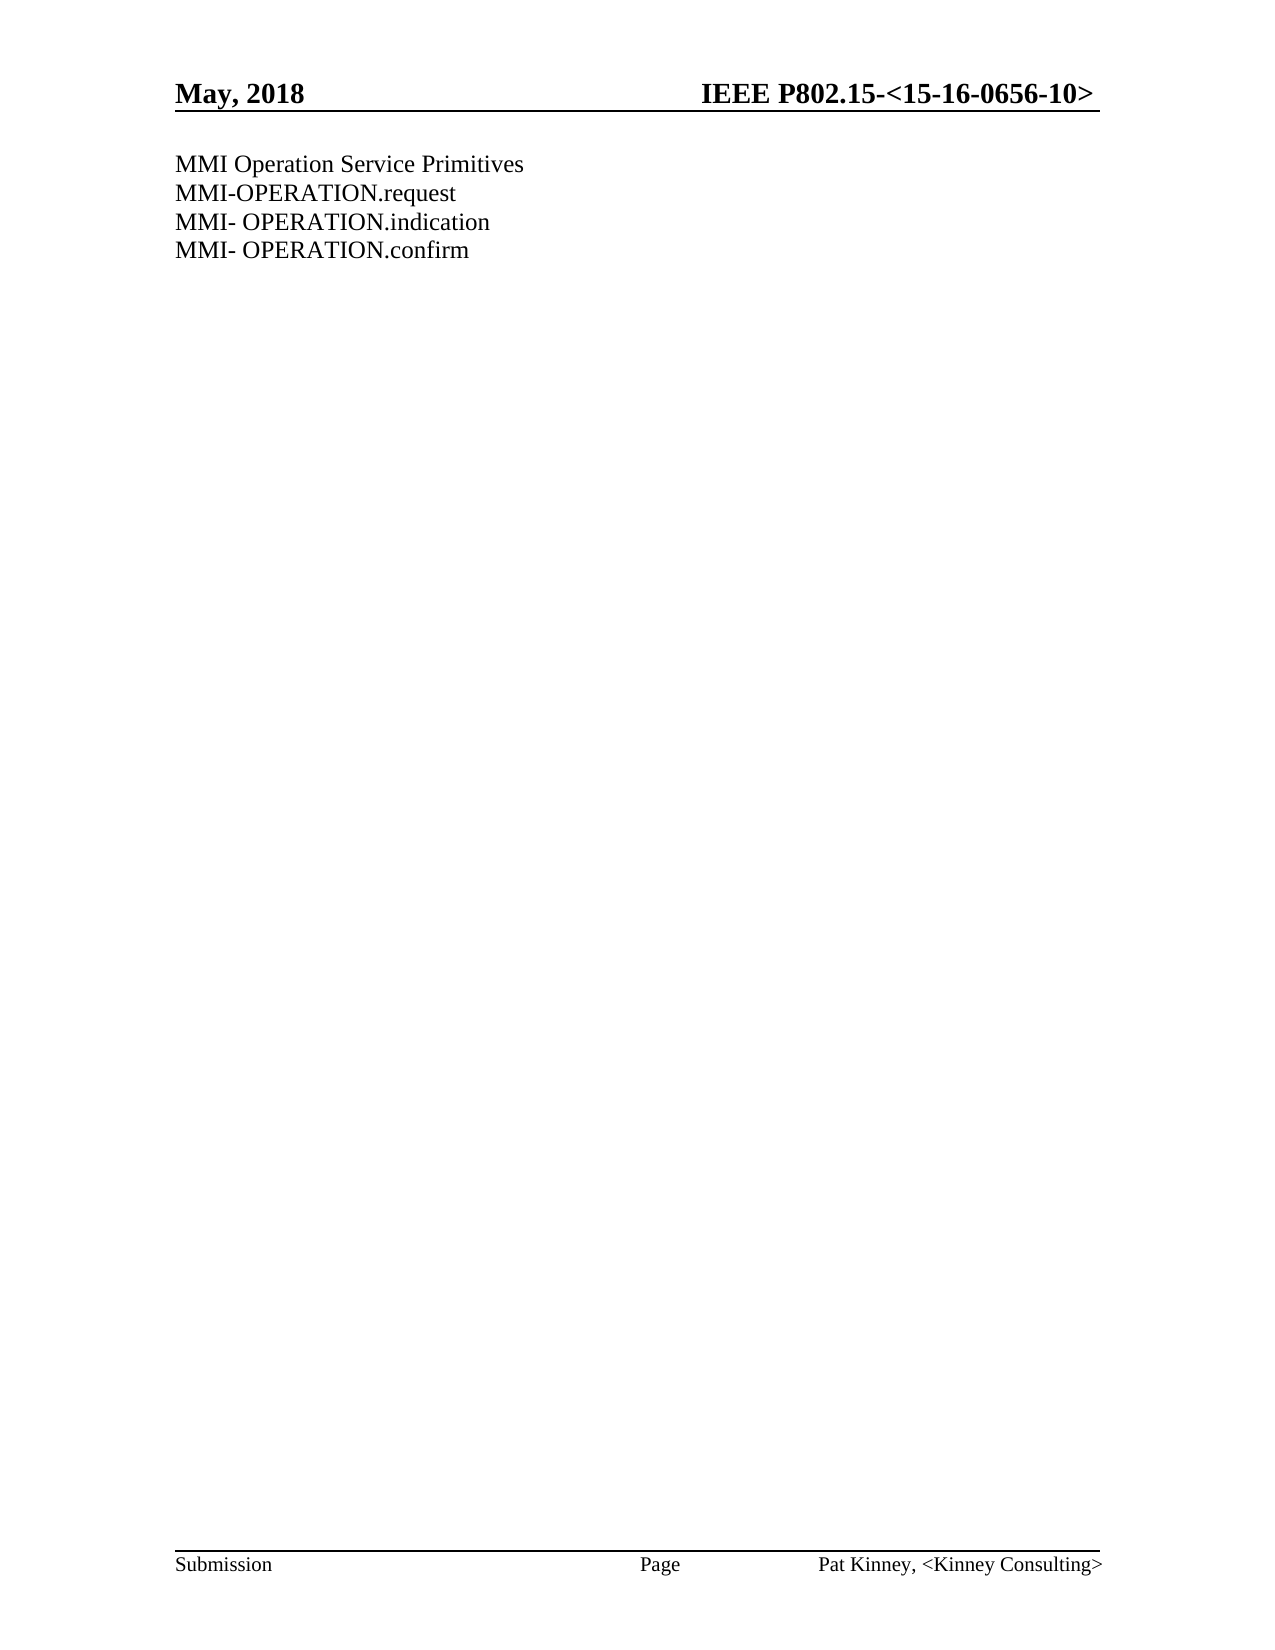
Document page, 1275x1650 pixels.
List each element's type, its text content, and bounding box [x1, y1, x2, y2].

text MMI- OPERATION.indication [175, 207, 1100, 235]
text MMI-OPERATION.request [175, 178, 1100, 207]
text MMI Operation Service Primitives [175, 149, 1100, 178]
text MMI- OPERATION.confirm [175, 235, 1100, 264]
